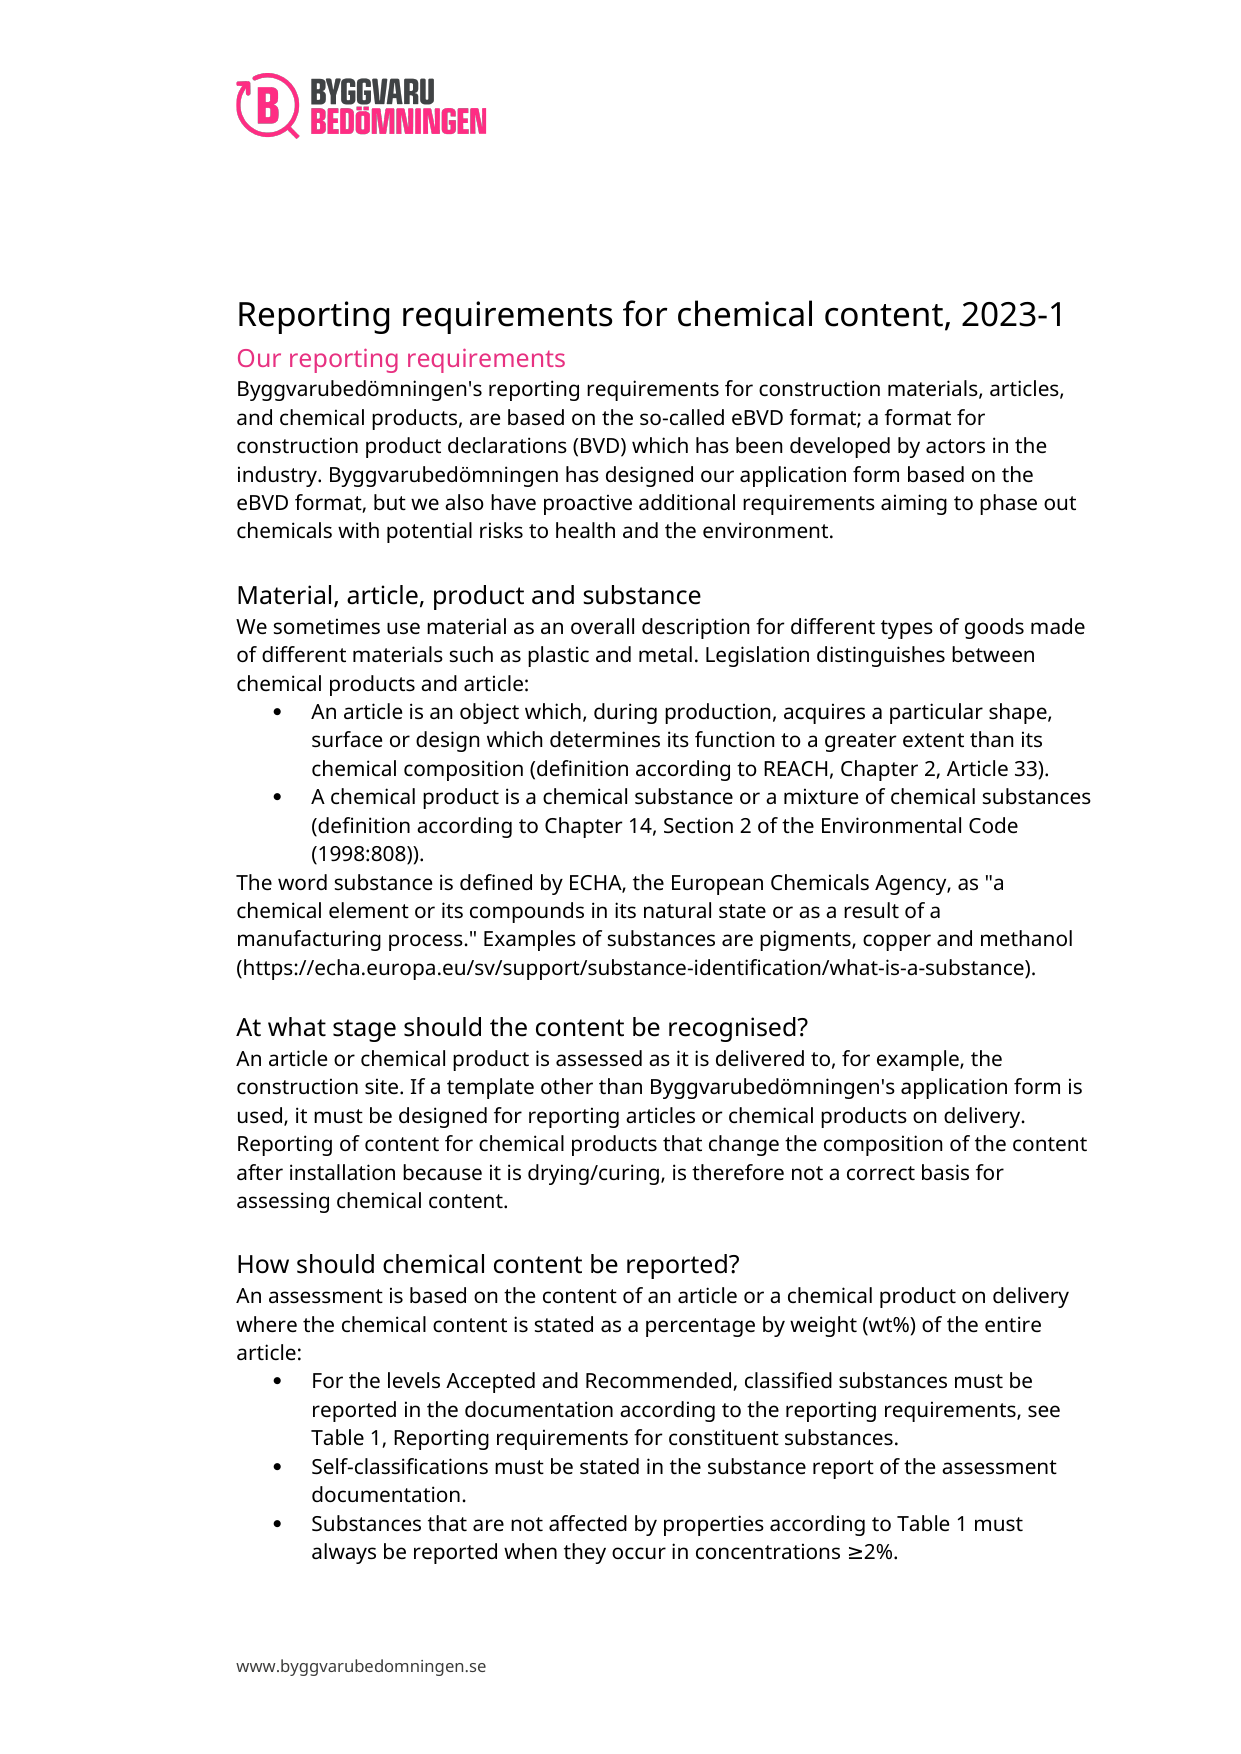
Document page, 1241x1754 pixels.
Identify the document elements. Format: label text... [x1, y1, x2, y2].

text Byggvarubedömningen's reporting requirements for construction materials, articles, and chemical products, are based on the so-called eBVD format; a format for construction product declarations (BVD) which has been developed by actors in the industry. Byggvarubedömningen has designed our application form based on the eBVD format, but we also have proactive additional requirements aiming to phase out chemicals with potential risks to health and the environment. [236, 374, 1092, 545]
text The word substance is defined by ECHA, the European Chemicals Agency, as "a chemical element or its compounds in its natural state or as a result of a manufacturing process." Examples of substances are pigments, copper and methanol (https://echa.europa.eu/sv/support/substance-identification/what-is-a-substance). [236, 868, 1092, 981]
text At what stage should the content be recognised? [236, 1010, 1092, 1044]
list Substances that are not affected by properties according to Table 1 must always be reported when they occur in concentrations ≥2%. [274, 1509, 1092, 1566]
text An assessment is based on the content of an article or a chemical product on delivery where the chemical content is stated as a percentage by weight (wt%) of the entire article: [236, 1281, 1092, 1367]
list An article is an object which, during production, acquires a particular shape, surface or design which determines its function to a greater extent than its chemical composition (definition according to REACH, Chapter 2, Article 33). [274, 697, 1092, 782]
text An article or chemical product is assessed as it is delivered to, for example, the construction site. If a template other than Byggvarubedömningen's application form is used, it must be designed for reporting articles or chemical products on delivery. Reporting of content for chemical products that change the composition of the content after installation because it is drying/curing, is therefore not a correct basis for assessing chemical content. [236, 1044, 1092, 1214]
list Self-classifications must be stated in the substance report of the assessment documentation. [274, 1452, 1092, 1509]
list A chemical product is a chemical substance or a mixture of chemical substances (definition according to Chapter 14, Section 2 of the Environmental Code (1998:808)). [274, 782, 1092, 868]
subtitle How should chemical content be reported? [236, 1247, 1092, 1281]
subtitle Reporting requirements for chemical content, 2023-1 [236, 291, 1092, 336]
subtitle Our reporting requirements [236, 340, 1092, 374]
text We sometimes use material as an overall description for different types of goods made of different materials such as plastic and metal. Legislation distinguishes between chemical products and article: [236, 612, 1092, 697]
list For the levels Accepted and Recommended, classified substances must be reported in the documentation according to the reporting requirements, see Table 1, Reporting requirements for constituent substances. [274, 1367, 1092, 1452]
subtitle Material, article, product and substance [236, 578, 1092, 612]
picture [236, 73, 487, 139]
